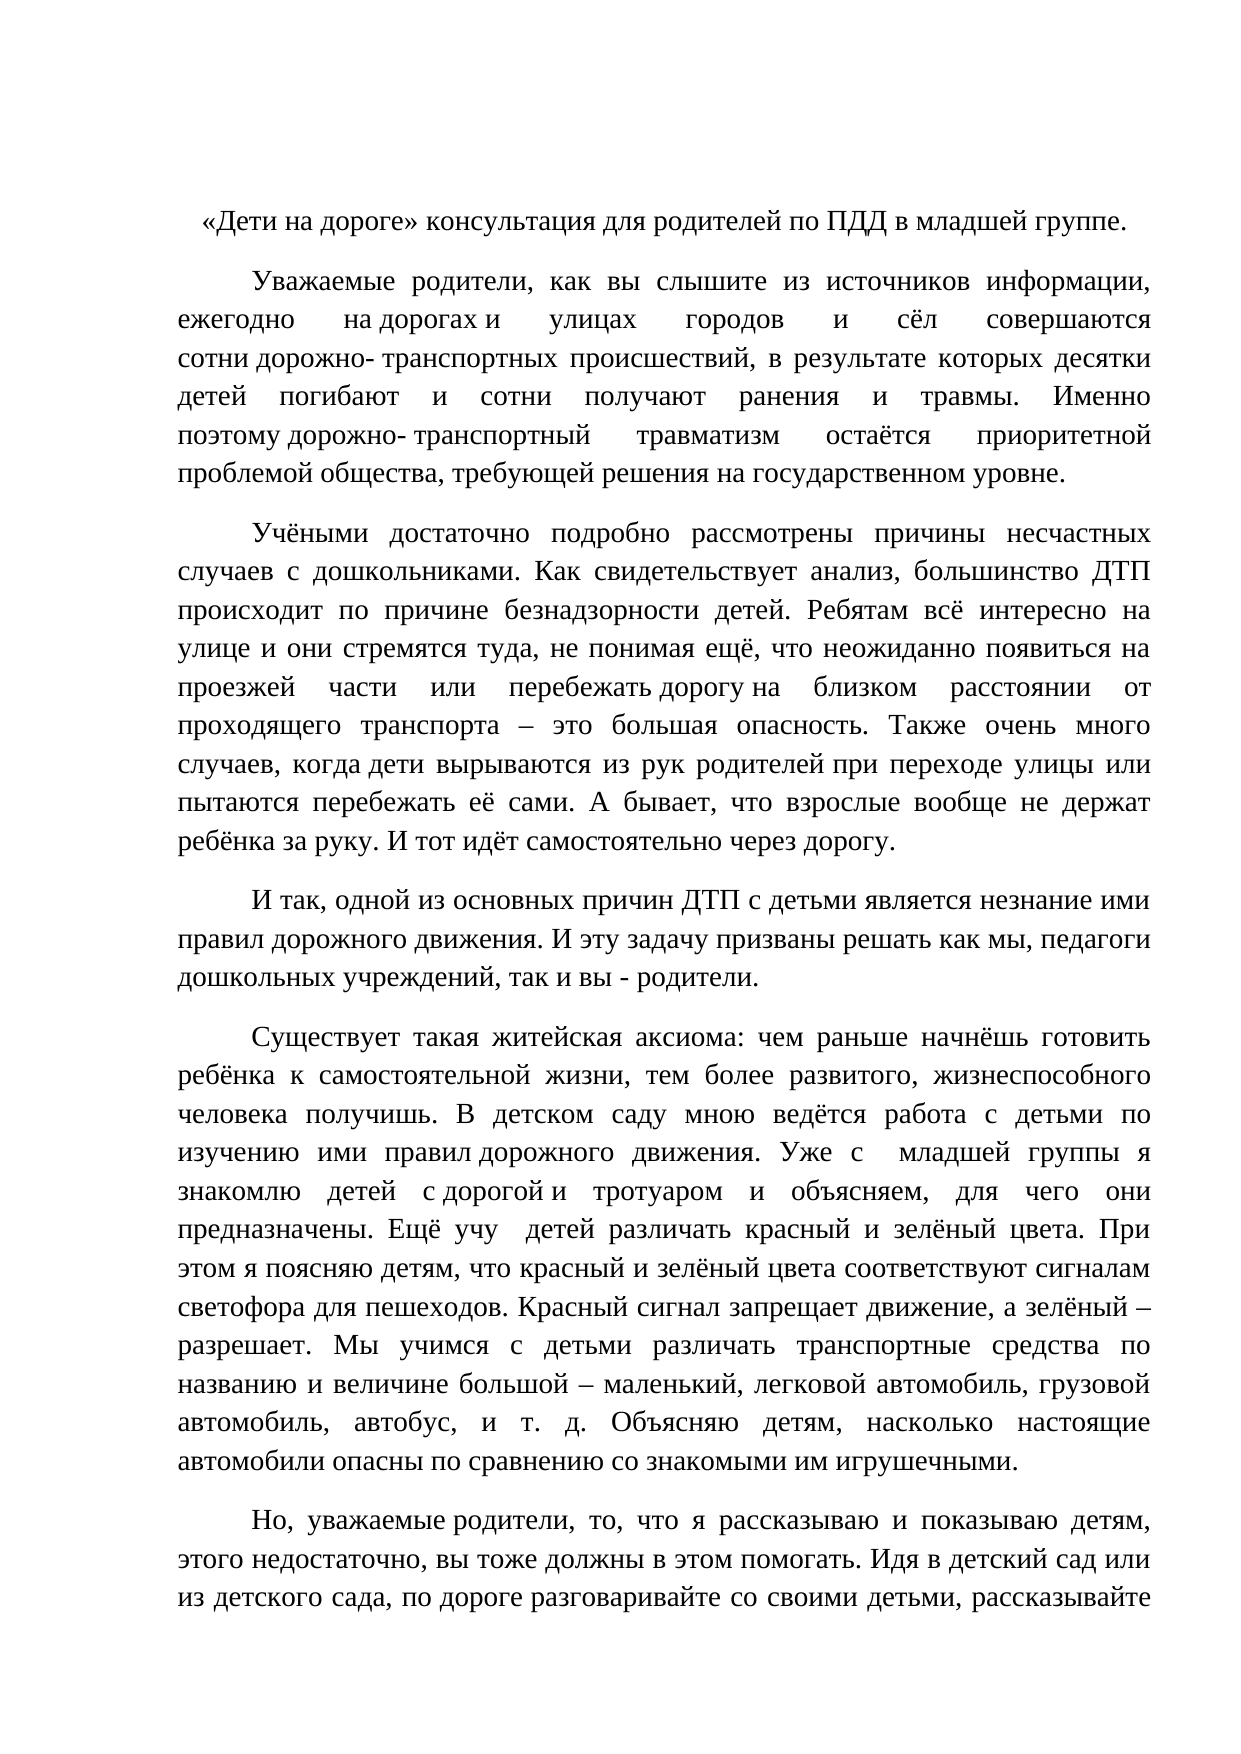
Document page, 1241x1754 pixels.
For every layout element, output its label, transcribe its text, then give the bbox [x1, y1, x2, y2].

text Существует такая житейская аксиома: чем раньше начнёшь готовить ребёнка к самостоятельной жизни, тем более развитого, жизнеспособного человека получишь. В детском саду мною ведётся работа с детьми по изучению ими правил дорожного движения. Уже с младшей группы я знакомлю детей с дорогой и тротуаром и объясняем, для чего они предназначены. Ещё учу детей различать красный и зелёный цвета. При этом я поясняю детям, что красный и зелёный цвета соответствуют сигналам светофора для пешеходов. Красный сигнал запрещает движение, а зелёный – разрешает. Мы учимся с детьми различать транспортные средства по названию и величине большой – маленький, легковой автомобиль, грузовой автомобиль, автобус, и т. д. Объясняю детям, насколько настоящие автомобили опасны по сравнению со знакомыми им игрушечными. [177, 1019, 1152, 1476]
text «Дети на дороге» консультация для родителей по ПДД в младшей группе. [177, 203, 1152, 237]
text И так, одной из основных причин ДТП с детьми является незнание ими правил дорожного движения. И эту задачу призваны решать как мы, педагоги дошкольных учреждений, так и вы - родители. [177, 882, 1152, 993]
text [177, 1502, 1152, 1613]
text Уважаемые родители, как вы слышите из источников информации, ежегодно на дорогах и улицах городов и сёл совершаются сотни дорожно- транспортных происшествий, в результате которых десятки детей погибают и сотни получают ранения и травмы. Именно поэтому дорожно- транспортный травматизм остаётся приоритетной проблемой общества, требующей решения на государственном уровне. [177, 263, 1152, 489]
text Учёными достаточно подробно рассмотрены причины несчастных случаев с дошкольниками. Как свидетельствует анализ, большинство ДТП происходит по причине безнадзорности детей. Ребятам всё интересно на улице и они стремятся туда, не понимая ещё, что неожиданно появиться на проезжей части или перебежать дорогу на близком расстоянии от проходящего транспорта – это большая опасность. Также очень много случаев, когда дети вырываются из рук родителей при переходе улицы или пытаются перебежать её сами. А бывает, что взрослые вообще не держат ребёнка за руку. И тот идёт самостоятельно через дорогу. [177, 515, 1152, 857]
